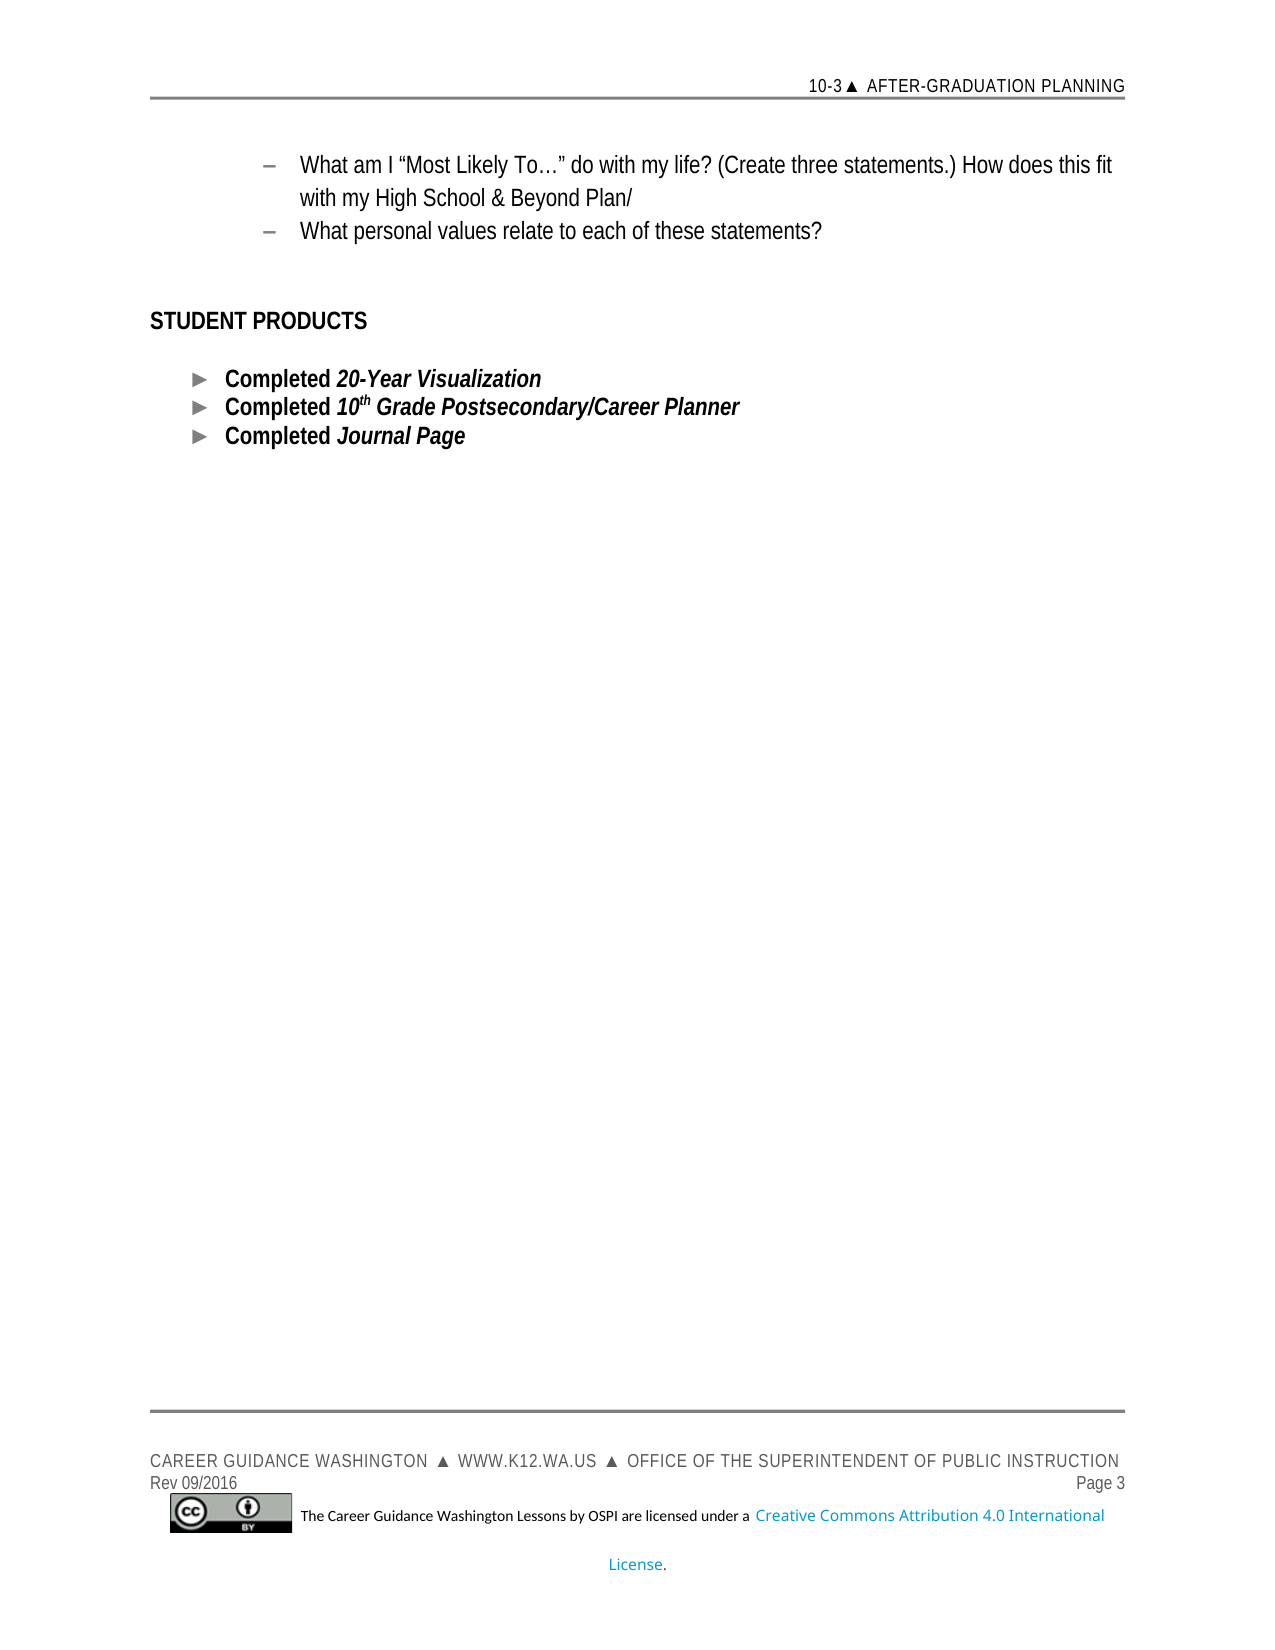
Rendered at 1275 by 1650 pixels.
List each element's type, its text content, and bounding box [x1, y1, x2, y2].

picture [931, 1509, 936, 1521]
list Completed 10th Grade Postsecondary/Career Planner [187, 392, 1125, 421]
list Completed 20-Year Visualization [187, 363, 1125, 392]
picture [854, 1512, 859, 1521]
list What personal values relate to each of these statements? [262, 216, 1125, 245]
list Completed Journal Page [187, 421, 1125, 449]
list What am I “Most Likely To…” do with my life? (Create three statements.) How does this fit with my High School & Beyond Plan/ [262, 150, 1125, 212]
picture [982, 1511, 991, 1521]
picture [1023, 1511, 1028, 1521]
text STUDENT PRODUCTS [150, 306, 1125, 335]
picture [909, 1511, 915, 1518]
picture [170, 1493, 293, 1533]
picture [1045, 1512, 1050, 1521]
